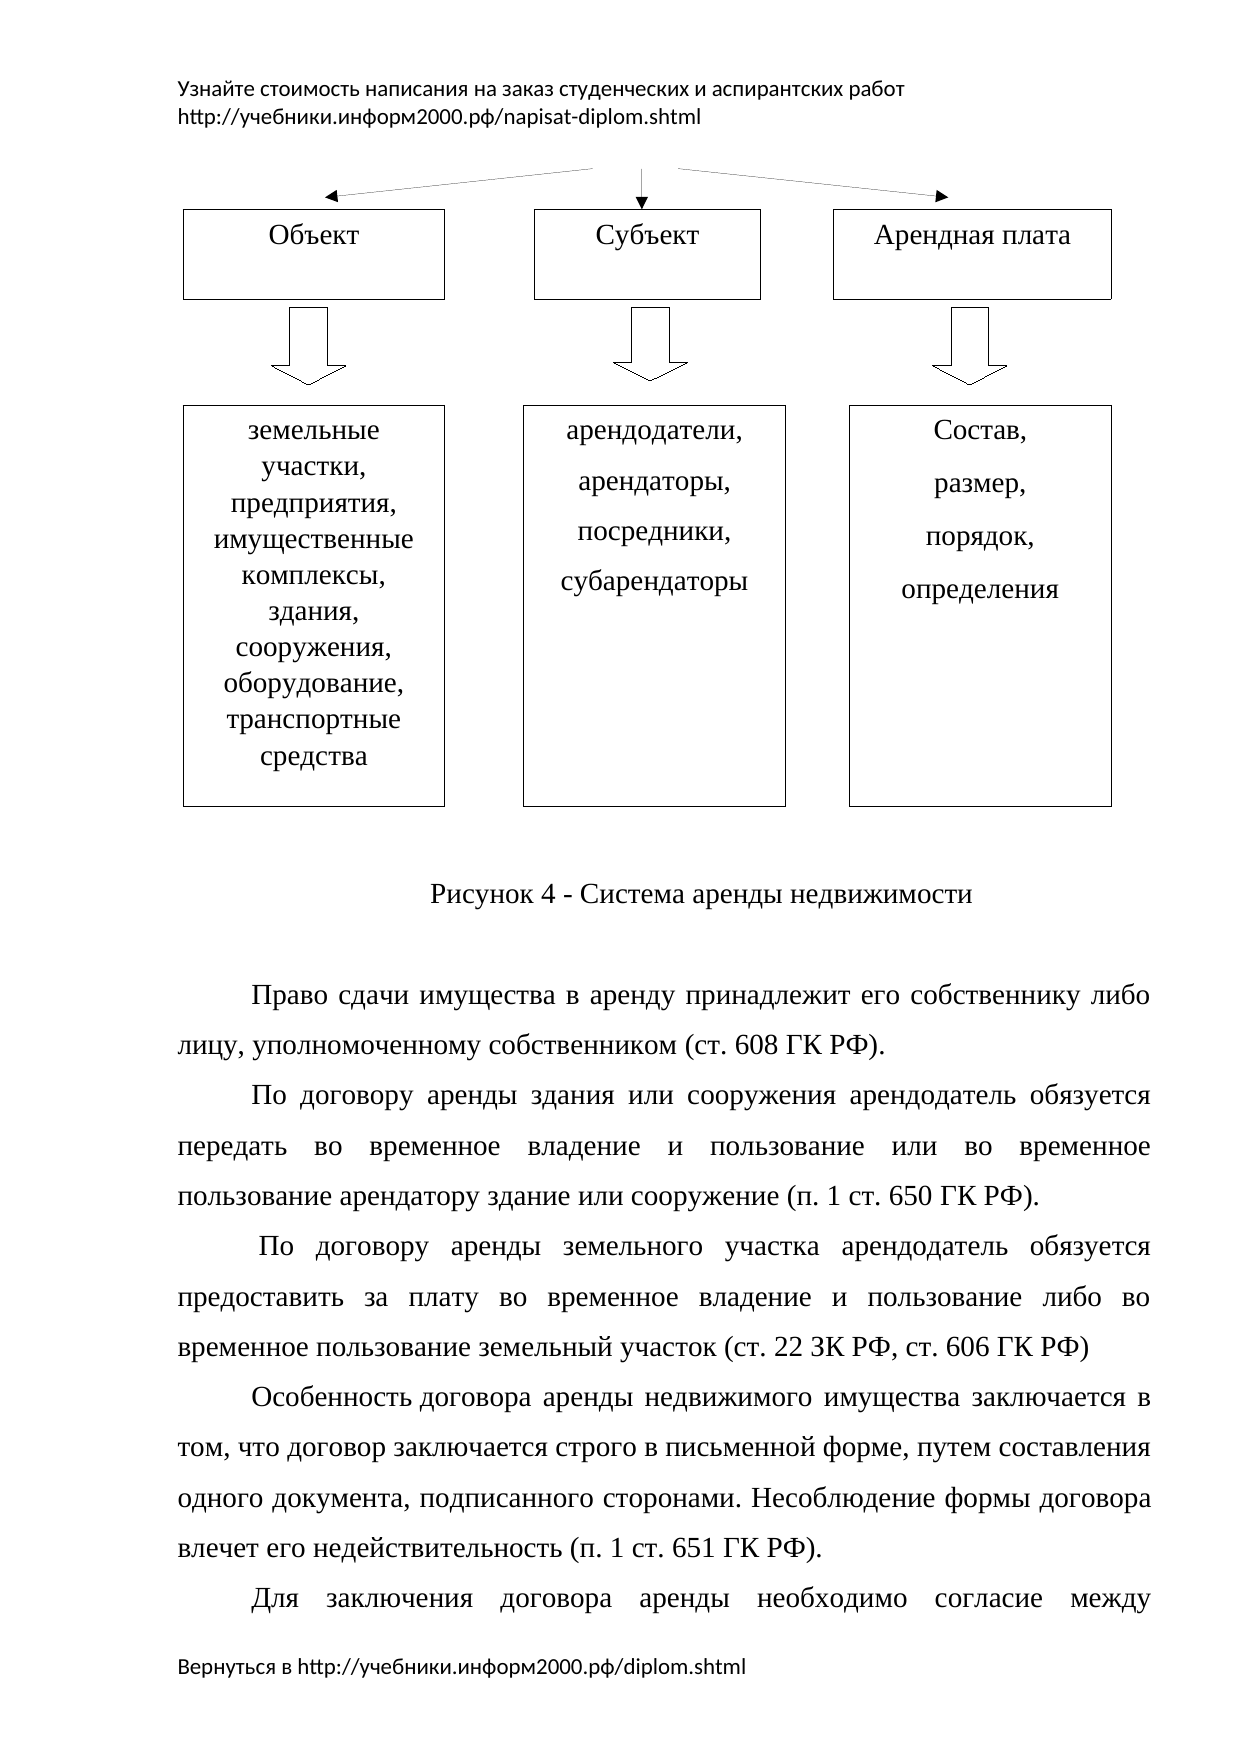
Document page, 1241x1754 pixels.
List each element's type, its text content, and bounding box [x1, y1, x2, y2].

text Право сдачи имущества в аренду принадлежит его собственнику либо лицу, уполномоченному собственником (ст. 608 ГК РФ). [177, 977, 1152, 1061]
text Особенность договора аренды недвижимого имущества заключается в том, что договор заключается строго в письменной форме, путем составления одного документа, подписанного сторонами. Несоблюдение формы договора влечет его недействительность (п. 1 ст. 651 ГК РФ). [177, 1379, 1152, 1564]
text Рисунок 4 - Система аренды недвижимости [177, 876, 1152, 910]
text По договору аренды здания или сооружения арендодатель обязуется передать во временное владение и пользование или во временное пользование арендатору здание или сооружение (п. 1 ст. 650 ГК РФ). [177, 1077, 1152, 1212]
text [177, 1581, 1152, 1614]
text По договору аренды земельного участка арендодатель обязуется предоставить за плату во временное владение и пользование либо во временное пользование земельный участок (ст. 22 ЗК РФ, ст. 606 ГК РФ) [177, 1228, 1152, 1362]
